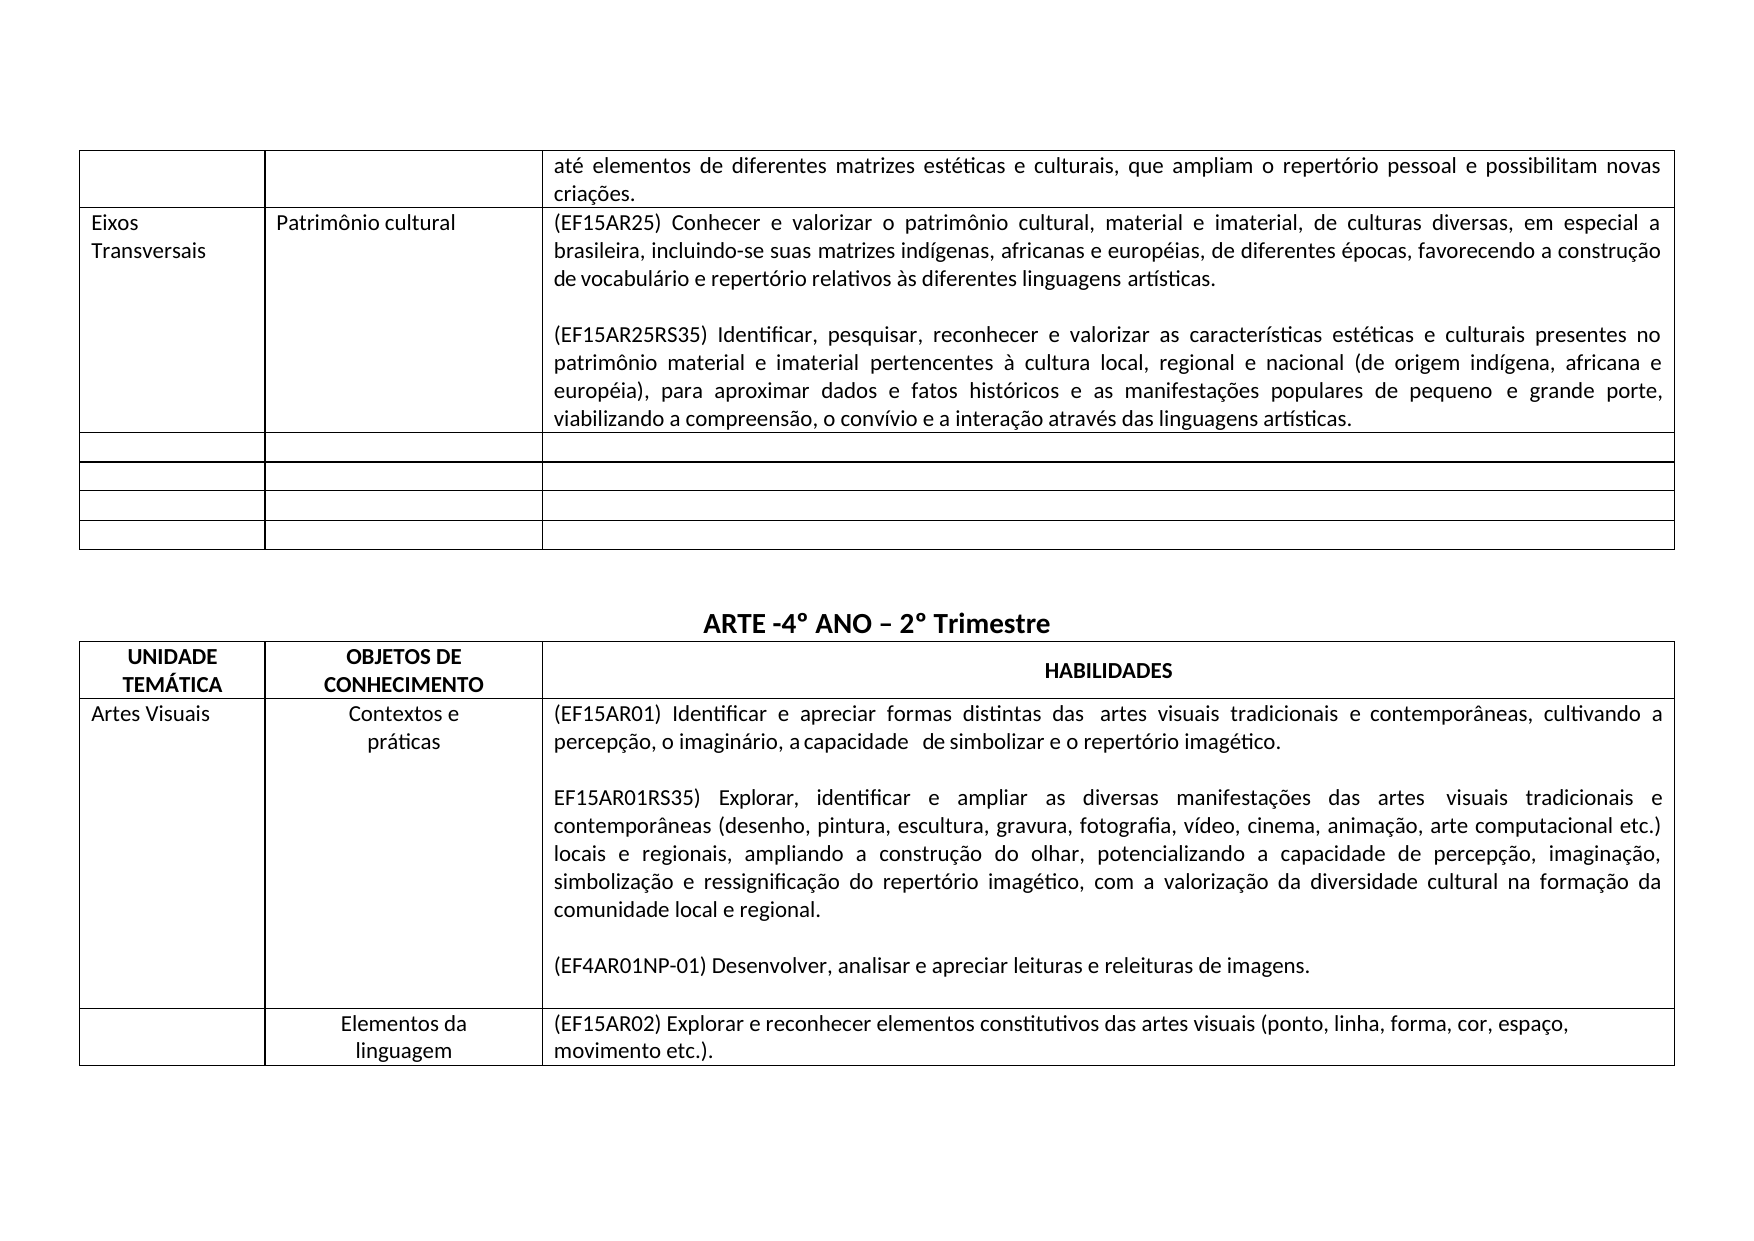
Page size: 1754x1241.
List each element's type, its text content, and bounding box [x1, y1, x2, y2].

table_cell [266, 521, 542, 548]
table_cell [266, 433, 542, 461]
table_header HABILIDADES [543, 642, 1674, 698]
table_cell [80, 491, 264, 519]
table_cell [266, 463, 542, 490]
table_cell (EF15AR01) Identificar e apreciar formas distintas das artes visuais tradicionais e contemporâneas, cultivando a percepção, o imaginário, a capacidade de simbolizar e o repertório imagético. EF15AR01RS35) Explorar, identificar e ampliar as diversas manifestações das artes visuais tradicionais e contemporâneas (desenho, pintura, escultura, gravura, fotografia, vídeo, cinema, animação, arte computacional etc.) locais e regionais, ampliando a construção do olhar, potencializando a capacidade de percepção, imaginação, simbolização e ressignificação do repertório imagético, com a valorização da diversidade cultural na formação da comunidade local e regional. (EF4AR01NP-01) Desenvolver, analisar e apreciar leituras e releituras de imagens. [543, 699, 1674, 1008]
table_header UNIDADE TEMÁTICA [80, 642, 264, 698]
table_cell Contextos e práticas [266, 699, 542, 1008]
table_cell [543, 433, 1674, 461]
text ARTE -4º ANO – 2º Trimestre [112, 606, 1641, 641]
table_cell [80, 463, 264, 490]
table_cell [543, 491, 1674, 519]
table_cell [543, 463, 1674, 490]
table_cell Artes Visuais [80, 699, 264, 1008]
table_cell [266, 491, 542, 519]
table_cell [543, 521, 1674, 548]
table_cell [266, 151, 542, 207]
table_cell Patrimônio cultural [266, 208, 542, 432]
table_cell [80, 151, 264, 207]
table_cell [80, 521, 264, 548]
table_header OBJETOS DE CONHECIMENTO [266, 642, 542, 698]
table_cell (EF15AR25) Conhecer e valorizar o patrimônio cultural, material e imaterial, de culturas diversas, em especial a brasileira, incluindo-se suas matrizes indígenas, africanas e européias, de diferentes épocas, favorecendo a construção de vocabulário e repertório relativos às diferentes linguagens artísticas. (EF15AR25RS35) Identificar, pesquisar, reconhecer e valorizar as características estéticas e culturais presentes no patrimônio material e imaterial pertencentes à cultura local, regional e nacional (de origem indígena, africana e européia), para aproximar dados e fatos históricos e as manifestações populares de pequeno e grande porte, viabilizando a compreensão, o convívio e a interação através das linguagens artísticas. [543, 208, 1674, 432]
table_cell [80, 1009, 264, 1065]
table_cell [80, 433, 264, 461]
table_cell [543, 1009, 1674, 1065]
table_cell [266, 1009, 542, 1065]
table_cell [543, 151, 1674, 207]
table_cell Eixos Transversais [80, 208, 264, 432]
